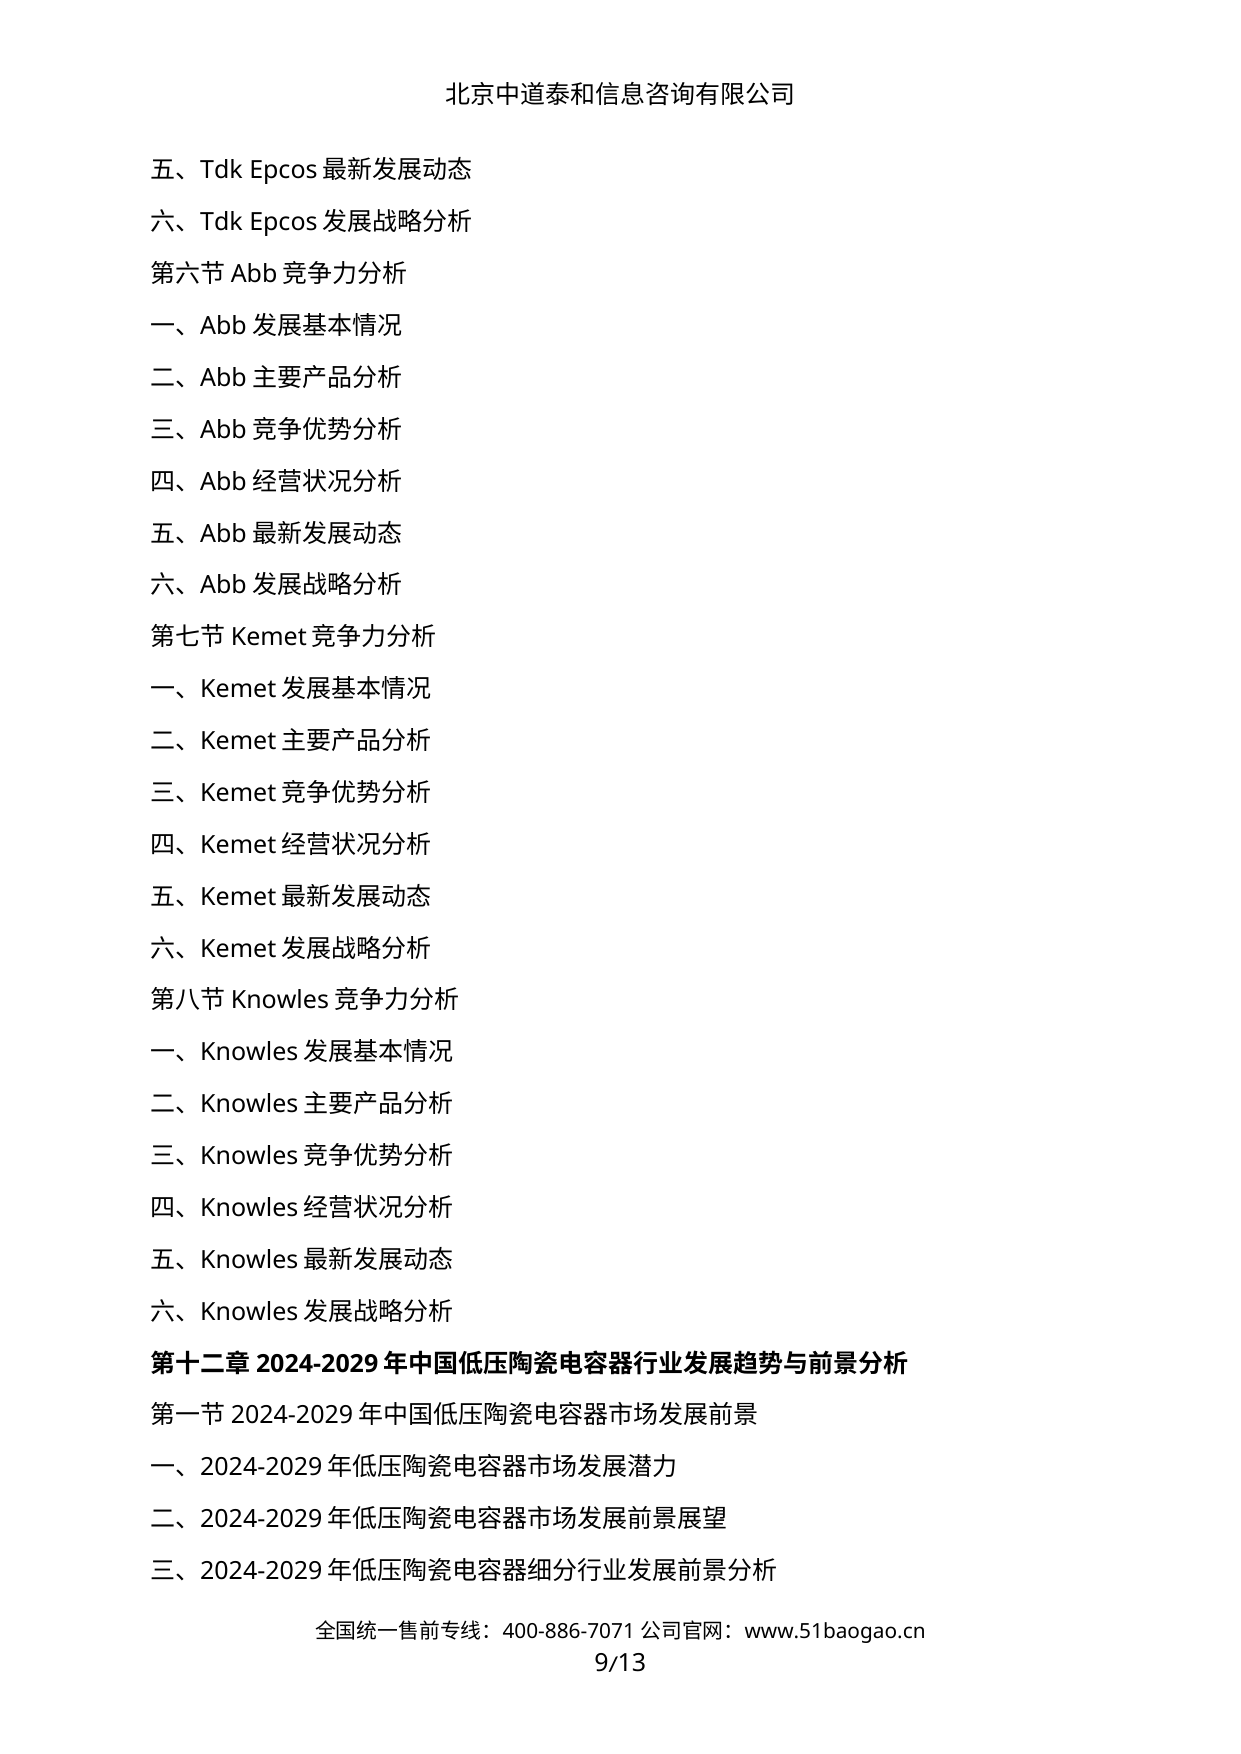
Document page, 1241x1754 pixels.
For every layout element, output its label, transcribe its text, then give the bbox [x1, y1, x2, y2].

text 二、Knowles主要产品分析 [150, 1084, 1090, 1120]
text 二、2024-2029年低压陶瓷电容器市场发展前景展望 [150, 1499, 1090, 1535]
text 三、2024-2029年低压陶瓷电容器细分行业发展前景分析 [150, 1551, 1090, 1587]
text 二、Abb主要产品分析 [150, 357, 1090, 394]
text 五、Abb最新发展动态 [150, 513, 1090, 549]
text 二、Kemet主要产品分析 [150, 721, 1090, 757]
text 第十二章 2024-2029年中国低压陶瓷电容器行业发展趋势与前景分析 [150, 1343, 1090, 1379]
text 六、Knowles发展战略分析 [150, 1291, 1090, 1327]
text 三、Knowles竞争优势分析 [150, 1136, 1090, 1172]
text 四、Abb经营状况分析 [150, 461, 1090, 497]
text 第一节 2024-2029年中国低压陶瓷电容器市场发展前景 [150, 1395, 1090, 1431]
text 一、Knowles发展基本情况 [150, 1032, 1090, 1068]
text 五、Tdk Epcos最新发展动态 [150, 150, 1090, 186]
text 六、Kemet发展战略分析 [150, 928, 1090, 964]
text 三、Abb竞争优势分析 [150, 409, 1090, 446]
text 四、Kemet经营状况分析 [150, 824, 1090, 861]
text 一、Kemet发展基本情况 [150, 669, 1090, 705]
text 三、Kemet竞争优势分析 [150, 772, 1090, 809]
text 六、Tdk Epcos发展战略分析 [150, 202, 1090, 238]
text 一、2024-2029年低压陶瓷电容器市场发展潜力 [150, 1447, 1090, 1483]
text 第七节 Kemet竞争力分析 [150, 617, 1090, 653]
text 四、Knowles经营状况分析 [150, 1187, 1090, 1224]
text 第八节 Knowles竞争力分析 [150, 980, 1090, 1016]
text 五、Kemet最新发展动态 [150, 876, 1090, 912]
text 一、Abb发展基本情况 [150, 306, 1090, 342]
text 六、Abb发展战略分析 [150, 565, 1090, 601]
text 第六节 Abb竞争力分析 [150, 254, 1090, 290]
text 五、Knowles最新发展动态 [150, 1239, 1090, 1276]
